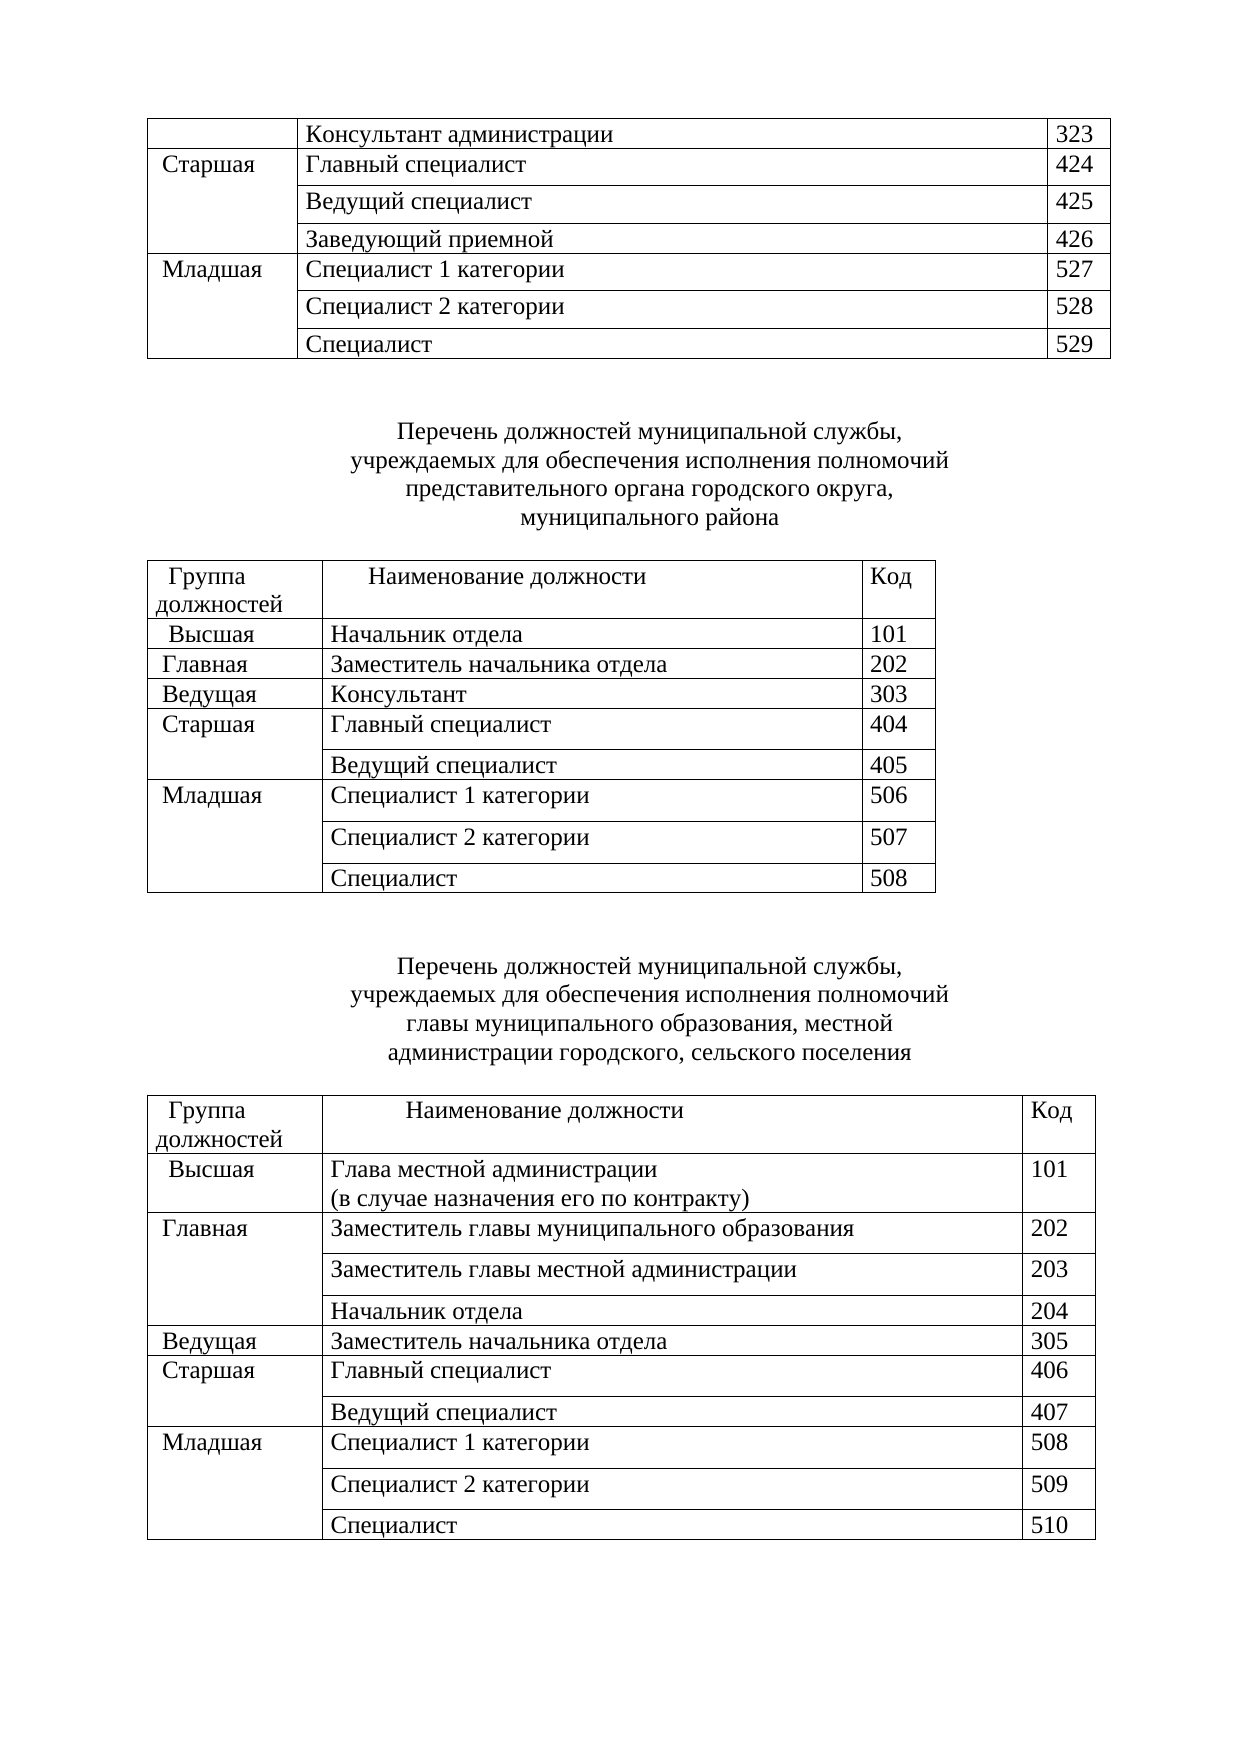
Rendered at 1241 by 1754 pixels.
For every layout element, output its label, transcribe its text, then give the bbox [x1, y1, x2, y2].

table_cell Заместитель начальника отдела [323, 1326, 1022, 1354]
table_cell 510 [1023, 1510, 1095, 1539]
text Перечень должностей муниципальной службы, [148, 951, 1152, 979]
table_cell Ведущая [148, 1326, 322, 1354]
table_cell Заместитель главы муниципального образования [323, 1213, 1022, 1253]
table_cell 303 [863, 679, 935, 708]
table_header Наименование должности [323, 1096, 1022, 1153]
table_cell Начальник отдела [323, 1296, 1022, 1325]
table_cell Главный специалист [323, 709, 862, 749]
table_cell 407 [1023, 1397, 1095, 1426]
table_cell 101 [863, 619, 935, 648]
table_cell 203 [1023, 1254, 1095, 1295]
table_cell Специалист 2 категории [298, 291, 1047, 328]
table_cell Глава местной администрации (в случае назначения его по контракту) [323, 1154, 1022, 1212]
text учреждаемых для обеспечения исполнения полномочий [148, 979, 1152, 1008]
text Перечень должностей муниципальной службы, [148, 416, 1152, 445]
text представительного органа городского округа, [148, 473, 1152, 502]
table_cell Специалист 2 категории [323, 1469, 1022, 1509]
table_cell 507 [863, 822, 935, 862]
table_cell 508 [1023, 1427, 1095, 1468]
table_cell Младшая [148, 780, 322, 892]
table_cell Специалист [323, 1510, 1022, 1539]
text главы муниципального образования, местной [148, 1008, 1152, 1037]
table_cell 529 [1048, 329, 1110, 357]
table_header Код [863, 561, 935, 618]
table_cell Специалист [323, 864, 862, 892]
table_cell Высшая [148, 619, 322, 648]
table_cell 528 [1048, 291, 1110, 328]
table_cell 204 [1023, 1296, 1095, 1325]
table_cell Главный специалист [323, 1356, 1022, 1396]
text администрации городского, сельского поселения [148, 1037, 1152, 1066]
table_cell 425 [1048, 186, 1110, 223]
table_cell Специалист 1 категории [298, 254, 1047, 290]
table_cell Младшая [148, 1427, 322, 1539]
table_cell Ведущий специалист [323, 750, 862, 779]
table_cell Ведущий специалист [298, 186, 1047, 223]
table_cell 101 [1023, 1154, 1095, 1212]
table_cell Консультант [323, 679, 862, 708]
table_header Наименование должности [323, 561, 862, 618]
table_cell Ведущая [148, 679, 322, 708]
table_cell 509 [1023, 1469, 1095, 1509]
table_cell Специалист 1 категории [323, 780, 862, 821]
table_cell 202 [1023, 1213, 1095, 1253]
table_cell Специалист 2 категории [323, 822, 862, 862]
table_cell Консультант администрации [298, 119, 1047, 148]
table_cell 527 [1048, 254, 1110, 290]
table_cell Заведующий приемной [298, 224, 1047, 253]
table_cell Старшая [148, 149, 297, 253]
table_cell Ведущий специалист [323, 1397, 1022, 1426]
table_cell 305 [1023, 1326, 1095, 1354]
table_cell Главный специалист [298, 149, 1047, 185]
text учреждаемых для обеспечения исполнения полномочий [148, 445, 1152, 473]
table_cell 426 [1048, 224, 1110, 253]
table_cell 202 [863, 649, 935, 678]
table_cell 404 [863, 709, 935, 749]
table_header Группа должностей [148, 561, 322, 618]
table_cell Специалист 1 категории [323, 1427, 1022, 1468]
table_cell Начальник отдела [323, 619, 862, 648]
table_cell Специалист [298, 329, 1047, 357]
table_cell Главная [148, 649, 322, 678]
table_cell Старшая [148, 1356, 322, 1426]
table_cell 406 [1023, 1356, 1095, 1396]
table_header Группа должностей [148, 1096, 322, 1153]
table_cell Заместитель главы местной администрации [323, 1254, 1022, 1295]
table_cell 424 [1048, 149, 1110, 185]
table_header Код [1023, 1096, 1095, 1153]
table_cell Младшая [148, 254, 297, 357]
table_cell Главная [148, 1213, 322, 1325]
table_cell 323 [1048, 119, 1110, 148]
table_cell Высшая [148, 1154, 322, 1212]
text муниципального района [148, 502, 1152, 531]
table_cell 508 [863, 864, 935, 892]
table_cell 506 [863, 780, 935, 821]
table_cell Старшая [148, 709, 322, 779]
table_cell Заместитель начальника отдела [323, 649, 862, 678]
table_cell 405 [863, 750, 935, 779]
